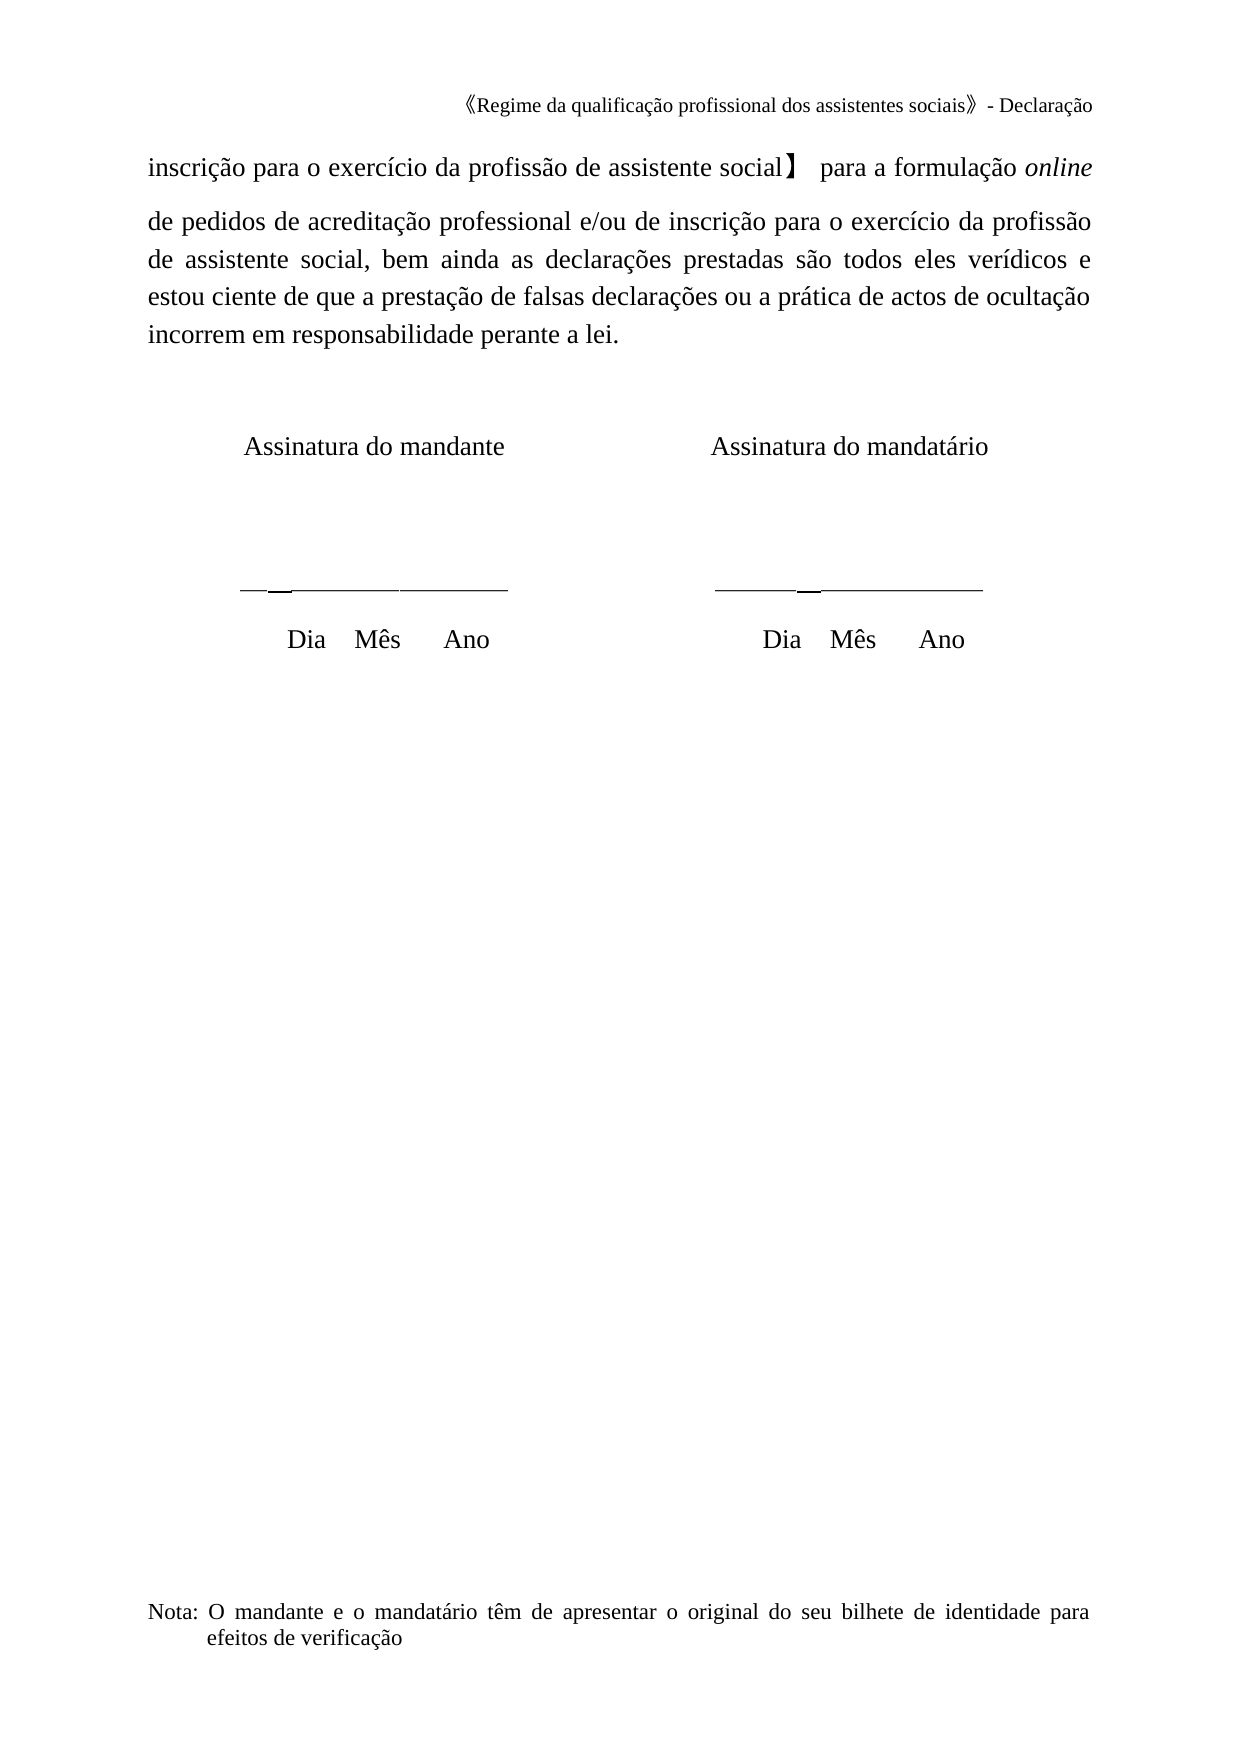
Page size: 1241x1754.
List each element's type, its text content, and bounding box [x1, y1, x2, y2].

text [148, 127, 1092, 352]
table_header Assinatura do mandante ＿ ＿＿＿＿＿＿＿＿ Dia Mês Ano [136, 427, 612, 662]
table_header Assinatura do mandatário ＿＿＿ ＿＿＿＿＿＿ Dia Mês Ano [612, 427, 1087, 662]
